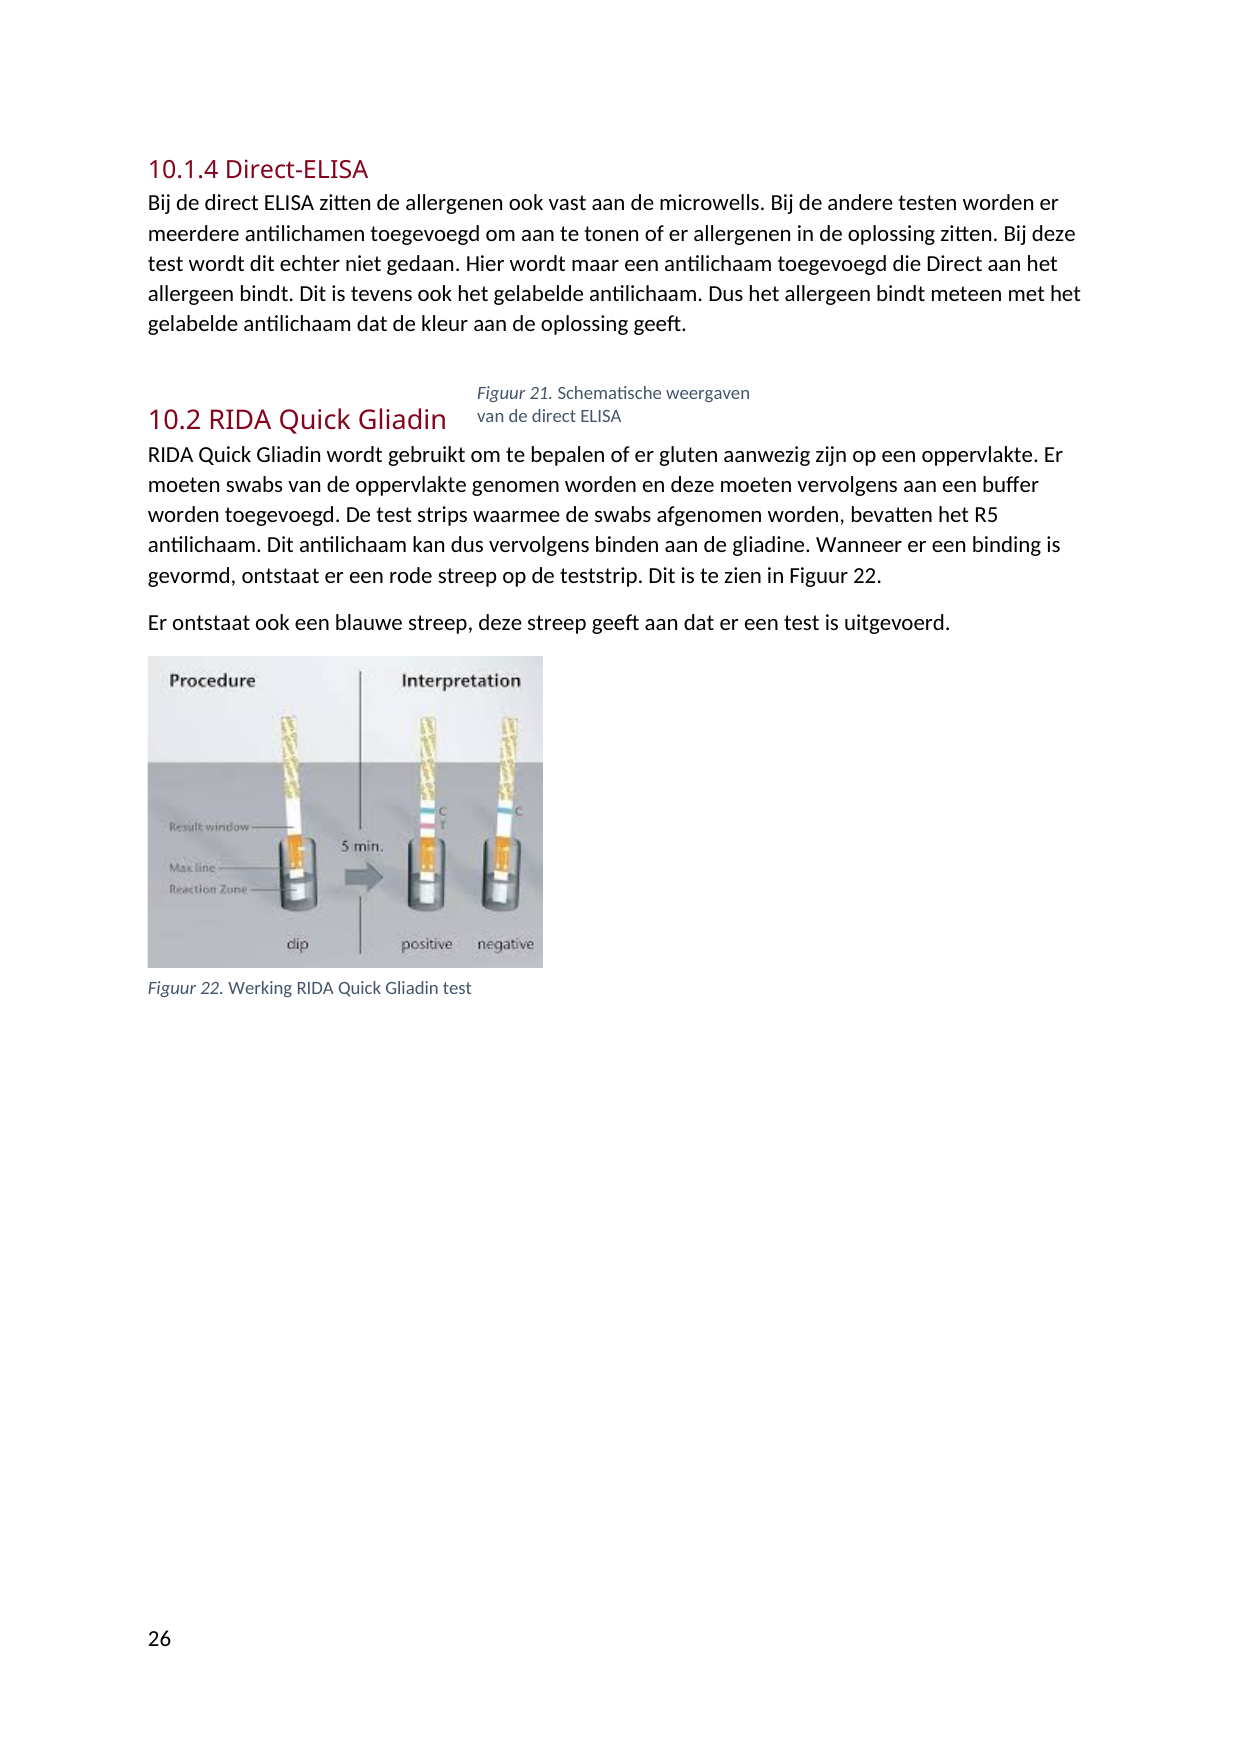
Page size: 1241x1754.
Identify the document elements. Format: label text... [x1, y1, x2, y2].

subtitle 10.1.4 Direct-ELISA [148, 152, 1093, 186]
text RIDA Quick Gliadin wordt gebruikt om te bepalen of er gluten aanwezig zijn op een oppervlakte. Er moeten swabs van de oppervlakte genomen worden en deze moeten vervolgens aan een buffer worden toegevoegd. De test strips waarmee de swabs afgenomen worden, bevatten het R5 antilichaam. Dit antilichaam kan dus vervolgens binden aan de gliadine. Wanneer er een binding is gevormd, ontstaat er een rode streep op de teststrip. Dit is te zien in Figuur 22. [148, 440, 1093, 589]
subtitle 10.2 RIDA Quick Gliadin [148, 400, 1093, 437]
text Bij de direct ELISA zitten de allergenen ook vast aan de microwells. Bij de andere testen worden er meerdere antilichamen toegevoegd om aan te tonen of er allergenen in de oplossing zitten. Bij deze test wordt dit echter niet gedaan. Hier wordt maar een antilichaam toegevoegd die Direct aan het allergeen bindt. Dit is tevens ook het gelabelde antilichaam. Dus het allergeen bindt meteen met het gelabelde antilichaam dat de kleur aan de oplossing geeft. [148, 188, 1093, 337]
text Er ontstaat ook een blauwe streep, deze streep geeft aan dat er een test is uitgevoerd. [148, 608, 1093, 636]
picture [147, 656, 543, 968]
